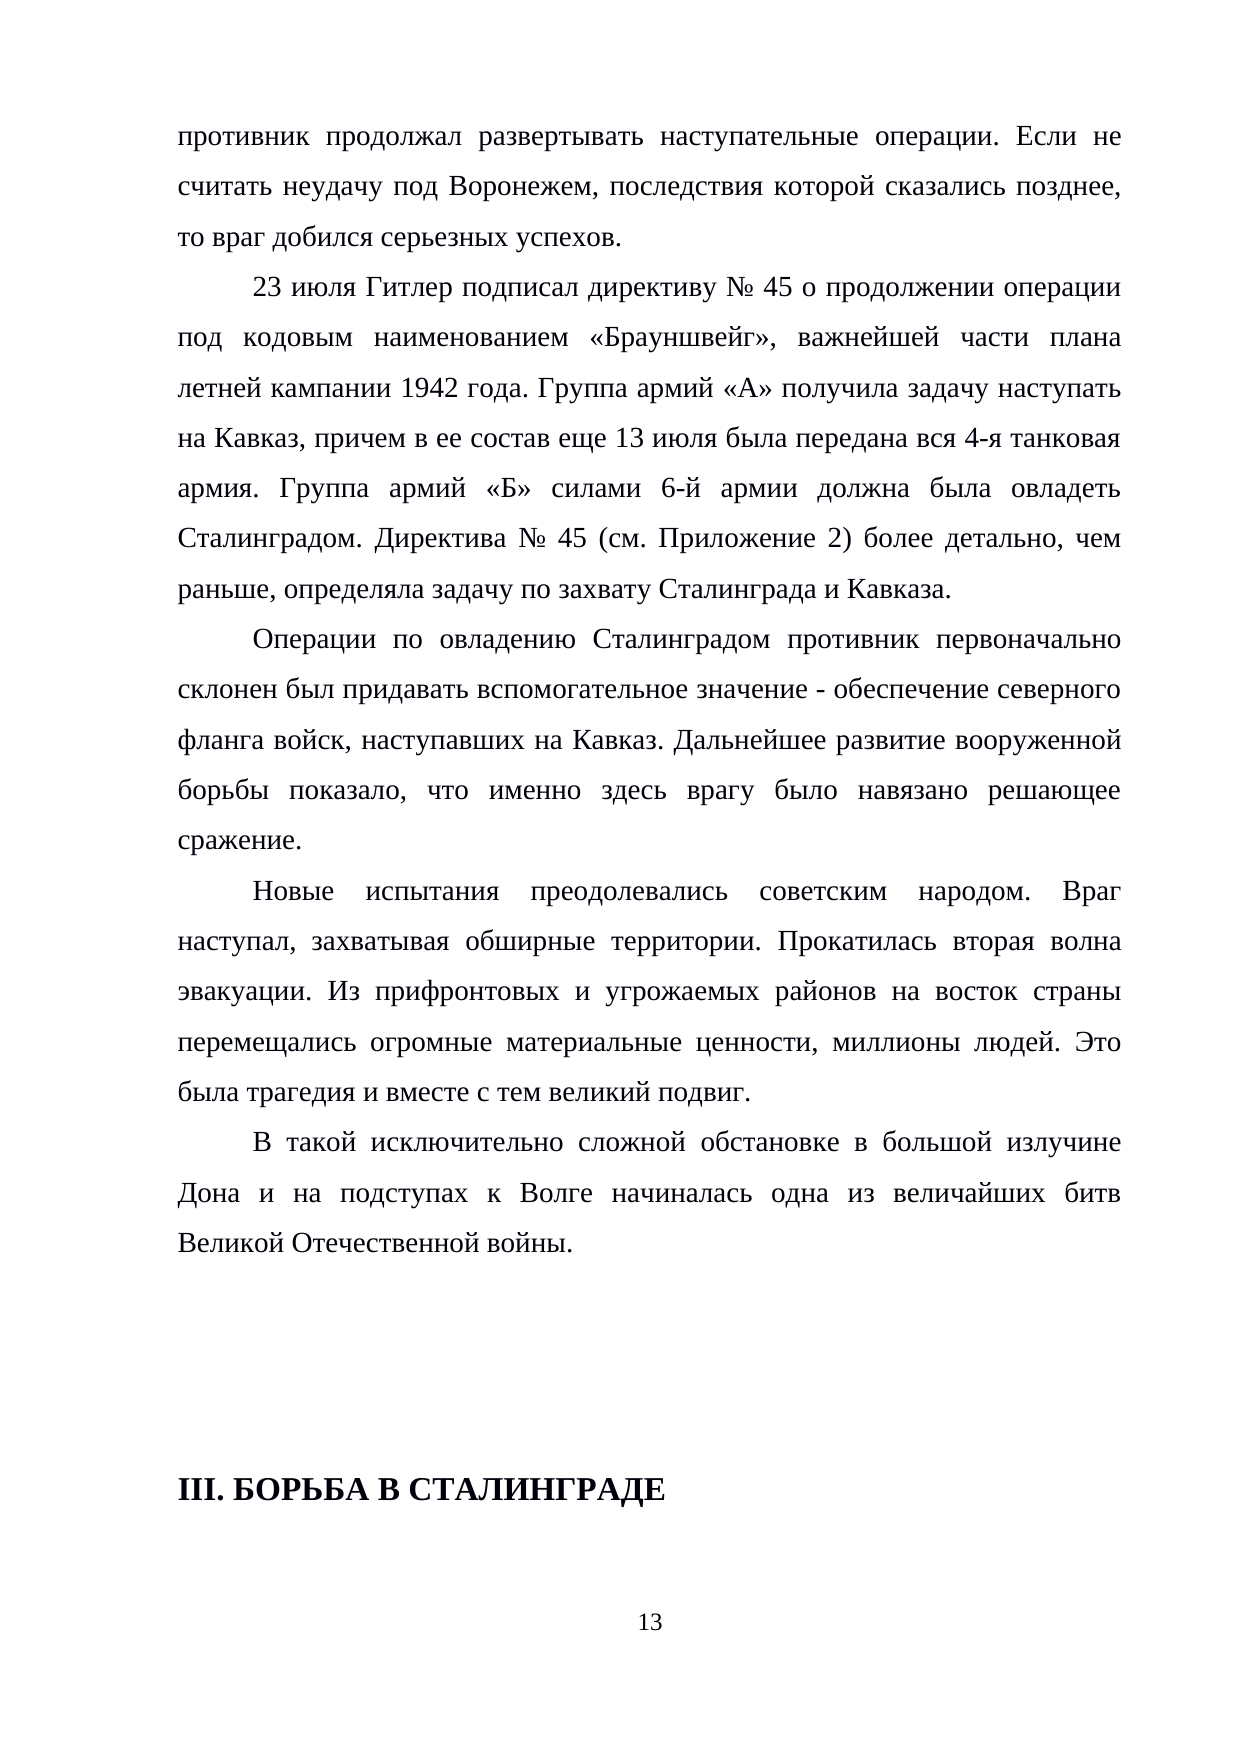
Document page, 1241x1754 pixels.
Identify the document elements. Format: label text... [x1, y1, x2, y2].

text III. БОРЬБА В СТАЛИНГРАДЕ [177, 1469, 1122, 1508]
text Новые испытания преодолевались советским народом. Враг наступал, захватывая обширные территории. Прокатилась вторая волна эвакуации. Из прифронтовых и угрожаемых районов на восток страны перемещались огромные материальные ценности, миллионы людей. Это была трагедия и вместе с тем великий подвиг. [177, 873, 1122, 1108]
text В такой исключительно сложной обстановке в большой излучине Дона и на подступах к Волге начиналась одна из величайших битв Великой Отечественной войны. [177, 1124, 1122, 1258]
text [177, 118, 1122, 252]
text 23 июля Гитлер подписал директиву № 45 о продолжении операции под кодовым наименованием «Брауншвейг», важнейшей части плана летней кампании 1942 года. Группа армий «А» получила задачу наступать на Кавказ, причем в ее состав еще 13 июля была передана вся 4-я танковая армия. Группа армий «Б» силами 6-й армии должна была овладеть Сталинградом. Директива № 45 (см. Приложение 2) более детально, чем раньше, определяла задачу по захвату Сталинграда и Кавказа. [177, 269, 1122, 604]
text Операции по овладению Сталинградом противник первоначально склонен был придавать вспомогательное значение - обеспечение северного фланга войск, наступавших на Кавказ. Дальнейшее развитие вооруженной борьбы показало, что именно здесь врагу было навязано решающее сражение. [177, 621, 1122, 856]
